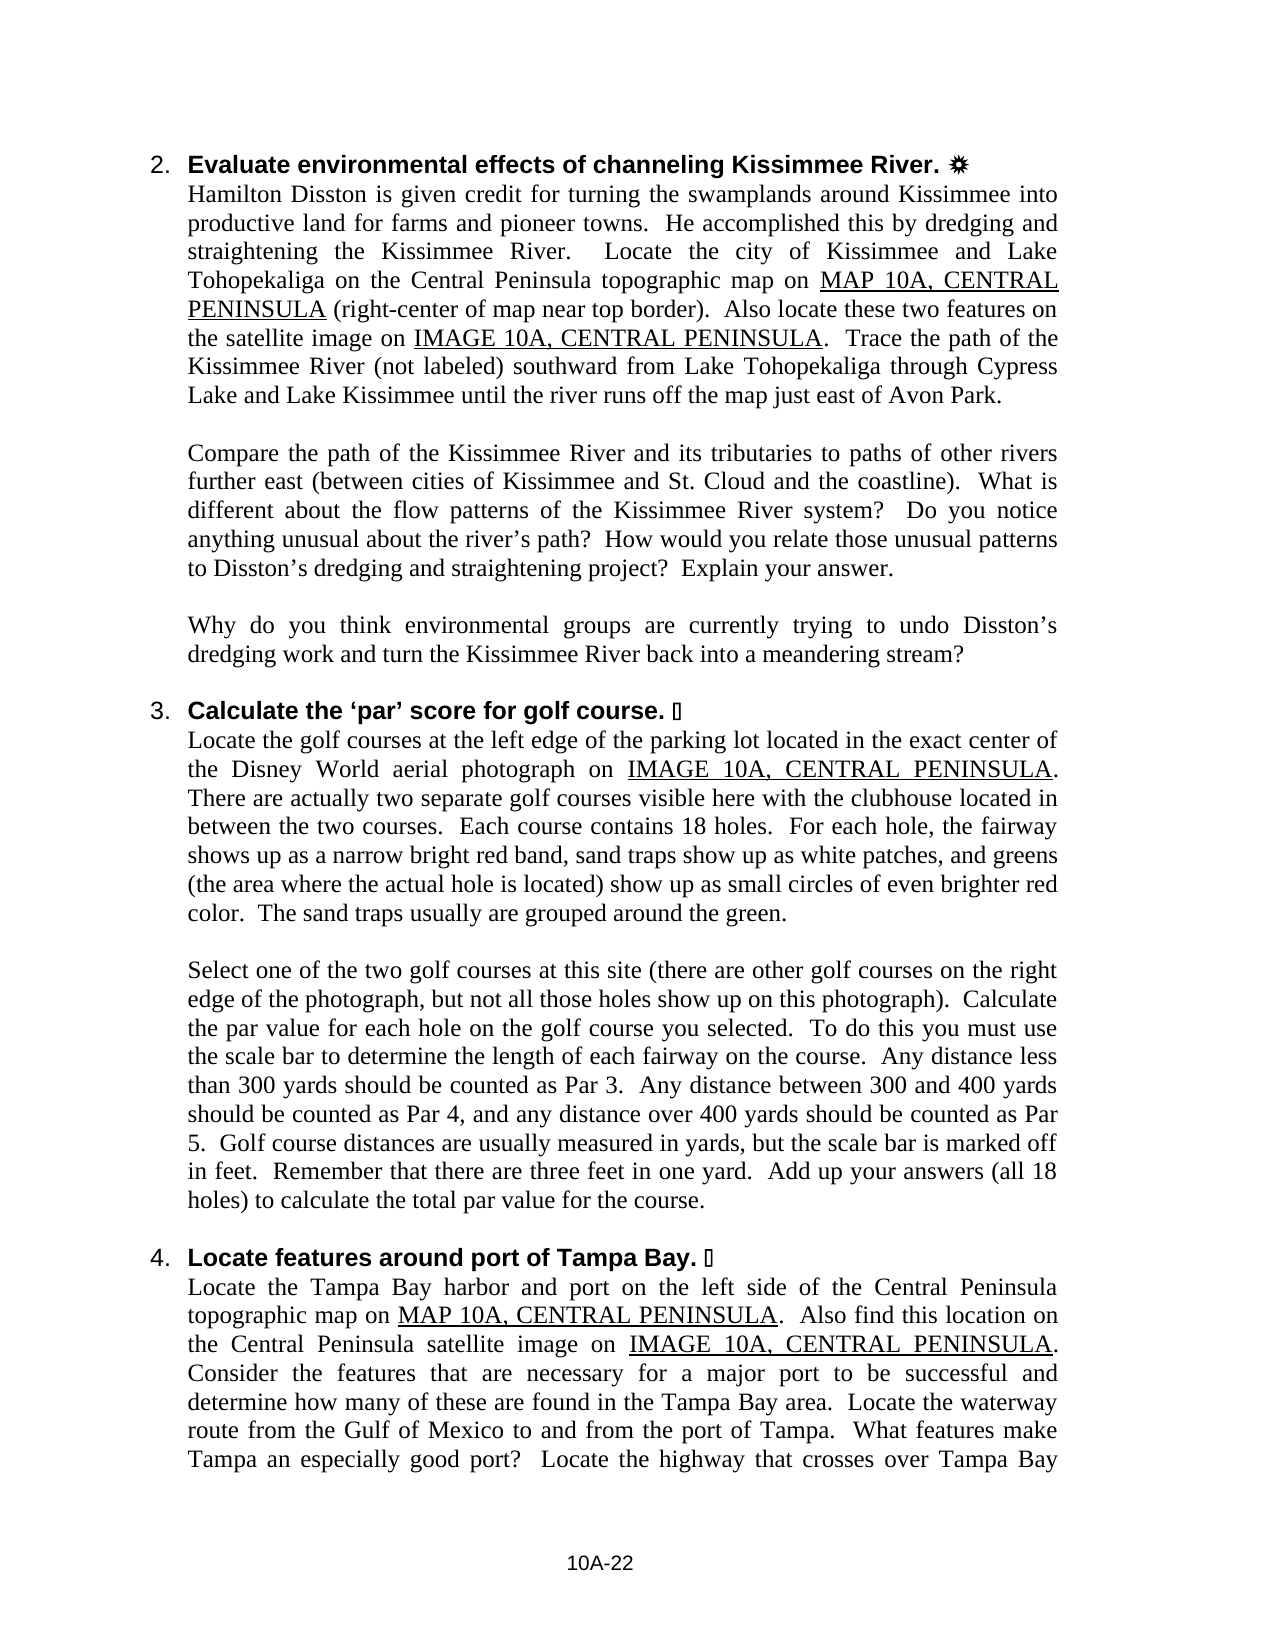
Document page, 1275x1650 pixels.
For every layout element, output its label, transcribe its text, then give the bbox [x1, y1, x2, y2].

text Compare the path of the Kissimmee River and its tributaries to paths of other rivers further east (between cities of Kissimmee and St. Cloud and the coastline). What is different about the flow patterns of the Kissimmee River system? Do you notice anything unusual about the river’s path? How would you relate those unusual patterns to Disston’s dredging and straightening project? Explain your answer. [150, 438, 1059, 581]
text Hamilton Disston is given credit for turning the swamplands around Kissimmee into productive land for farms and pioneer towns. He accomplished this by dredging and straightening the Kissimmee River. Locate the city of Kissimmee and Lake Tohopekaliga on the Central Peninsula topographic map on MAP 10A, CENTRAL PENINSULA (right-center of map near top border). Also locate these two features on the satellite image on IMAGE 10A, CENTRAL PENINSULA. Trace the path of the Kissimmee River (not labeled) southward from Lake Tohopekaliga through Cypress Lake and Lake Kissimmee until the river runs off the map just east of Avon Park. [150, 179, 1059, 409]
text 3. Calculate the ‘par’ score for golf course. [150, 696, 1059, 725]
text Select one of the two golf courses at this site (there are other golf courses on the right edge of the photograph, but not all those holes show up on this photograph). Calculate the par value for each hole on the golf course you selected. To do this you must use the scale bar to determine the length of each fairway on the course. Any distance less than 300 yards should be counted as Par 3. Any distance between 300 and 400 yards should be counted as Par 4, and any distance over 400 yards should be counted as Par 5. Golf course distances are usually measured in yards, but the scale bar is marked off in feet. Remember that there are three feet in one yard. Add up your answers (all 18 holes) to calculate the total par value for the course. [150, 955, 1059, 1214]
text Why do you think environmental groups are currently trying to undo Disston’s dredging work and turn the Kissimmee River back into a meandering stream? [150, 610, 1059, 668]
text Locate the golf courses at the left edge of the parking lot located in the exact center of the Disney World aerial photograph on IMAGE 10A, CENTRAL PENINSULA. There are actually two separate golf courses visible here with the clubhouse located in between the two courses. Each course contains 18 holes. For each hole, the fairway shows up as a narrow bright red band, sand traps show up as white patches, and greens (the area where the actual hole is located) show up as small circles of even brighter red color. The sand traps usually are grouped around the green. [150, 725, 1059, 926]
text 2. Evaluate environmental effects of channeling Kissimmee River. [150, 150, 1059, 179]
text 4. Locate features around port of Tampa Bay. [150, 1243, 1059, 1272]
